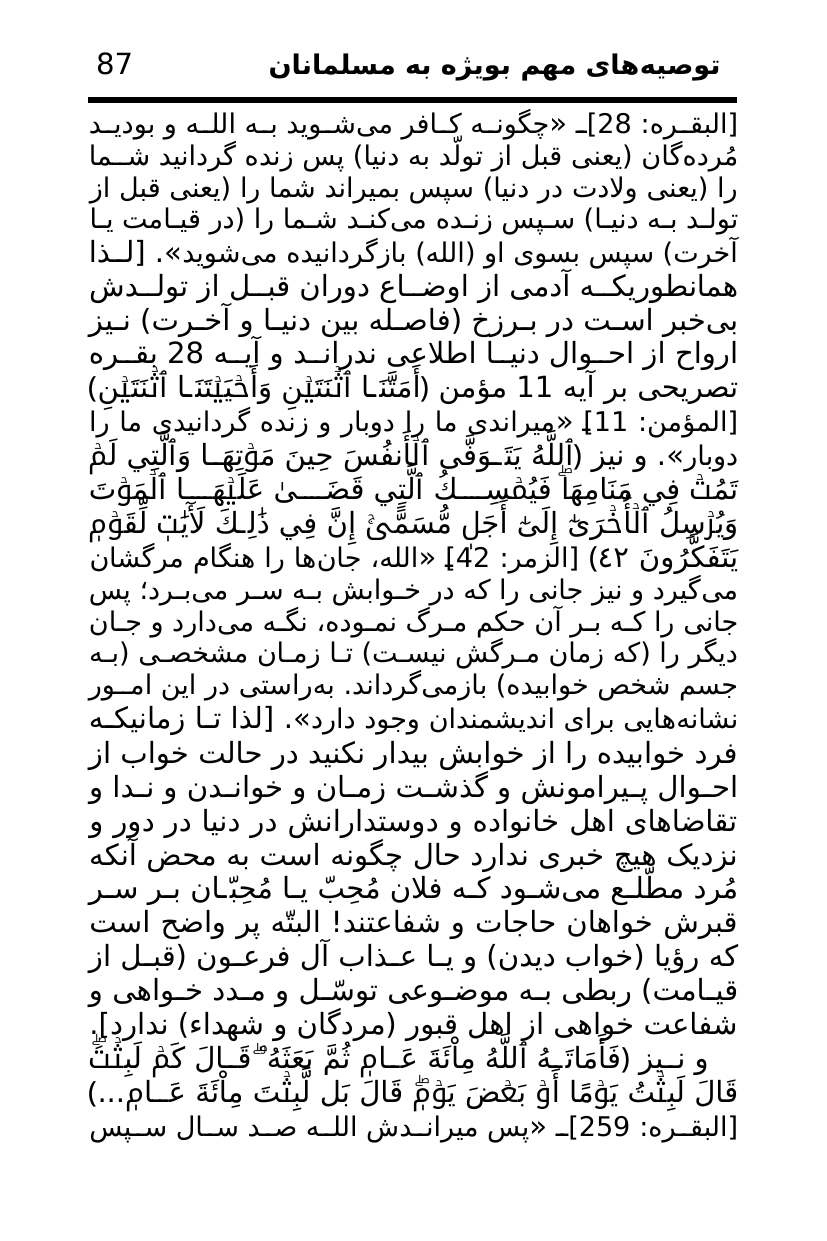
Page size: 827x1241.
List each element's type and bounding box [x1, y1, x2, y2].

text [89, 106, 738, 1042]
text [89, 1042, 738, 1143]
